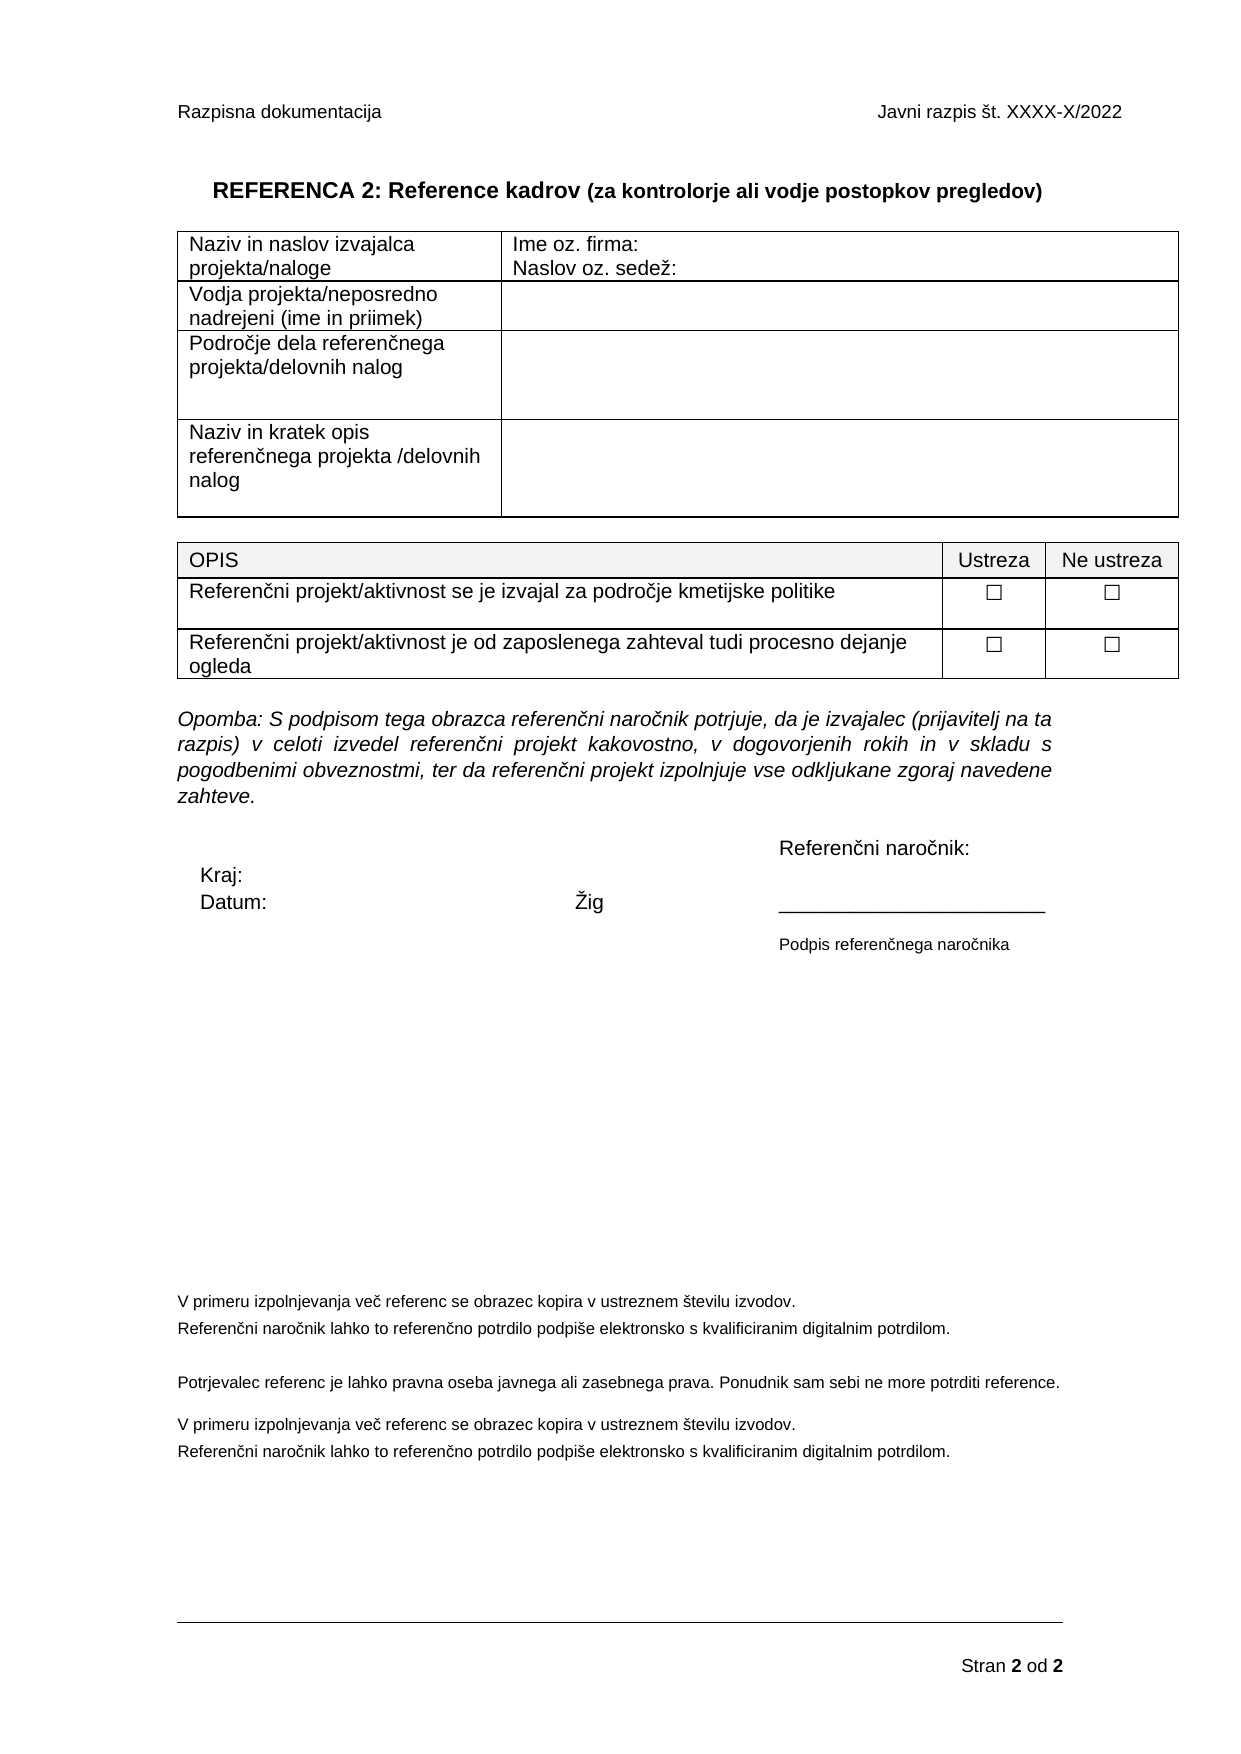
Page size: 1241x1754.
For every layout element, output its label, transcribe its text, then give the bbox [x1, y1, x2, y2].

table_header Ime oz. firma: Naslov oz. sedež: [502, 232, 1178, 280]
table_cell ☐ [943, 630, 1045, 678]
table_cell Referenčni projekt/aktivnost se je izvajal za področje kmetijske politike [178, 579, 942, 628]
table_cell ☐ [1046, 630, 1178, 678]
table_cell [502, 282, 1178, 329]
text V primeru izpolnjevanja več referenc se obrazec kopira v ustreznem številu izvodov. [177, 1291, 1063, 1311]
text Opomba: S podpisom tega obrazca referenčni naročnik potrjuje, da je izvajalec (prijavitelj na ta razpis) v celoti izvedel referenčni projekt kakovostno, v dogovorjenih rokih in v skladu s pogodbenimi obveznostmi, ter da referenčni projekt izpolnjuje vse odkljukane zgoraj navedene zahteve. [177, 705, 1056, 807]
table_header Ustreza [943, 543, 1045, 577]
text Potrjevalec referenc je lahko pravna oseba javnega ali zasebnega prava. Ponudnik sam sebi ne more potrditi reference. [177, 1365, 1063, 1392]
table_header OPIS [178, 543, 942, 577]
table_cell Naziv in kratek opis referenčnega projekta /delovnih nalog [178, 420, 501, 516]
text Referenčni naročnik lahko to referenčno potrdilo podpiše elektronsko s kvalificiranim digitalnim potrdilom. [177, 1311, 1063, 1338]
table_header Naziv in naslov izvajalca projekta/naloge [178, 232, 501, 280]
table_cell ☐ [943, 579, 1045, 628]
table_cell [502, 331, 1178, 419]
text V primeru izpolnjevanja več referenc se obrazec kopira v ustreznem številu izvodov. [177, 1414, 1063, 1434]
table_cell Referenčni projekt/aktivnost je od zaposlenega zahteval tudi procesno dejanje ogleda [178, 630, 942, 678]
text Referenčni naročnik lahko to referenčno potrdilo podpiše elektronsko s kvalificiranim digitalnim potrdilom. [177, 1434, 1063, 1461]
table_header [177, 833, 1240, 966]
table_cell Področje dela referenčnega projekta/delovnih nalog [178, 331, 501, 419]
table_cell ☐ [1046, 579, 1178, 628]
table_header Ne ustreza [1046, 543, 1178, 577]
subtitle REFERENCA 2: Reference kadrov (za kontrolorje ali vodje postopkov pregledov) [192, 177, 1063, 203]
table_cell [502, 420, 1178, 516]
table_cell Vodja projekta/neposredno nadrejeni (ime in priimek) [178, 282, 501, 329]
